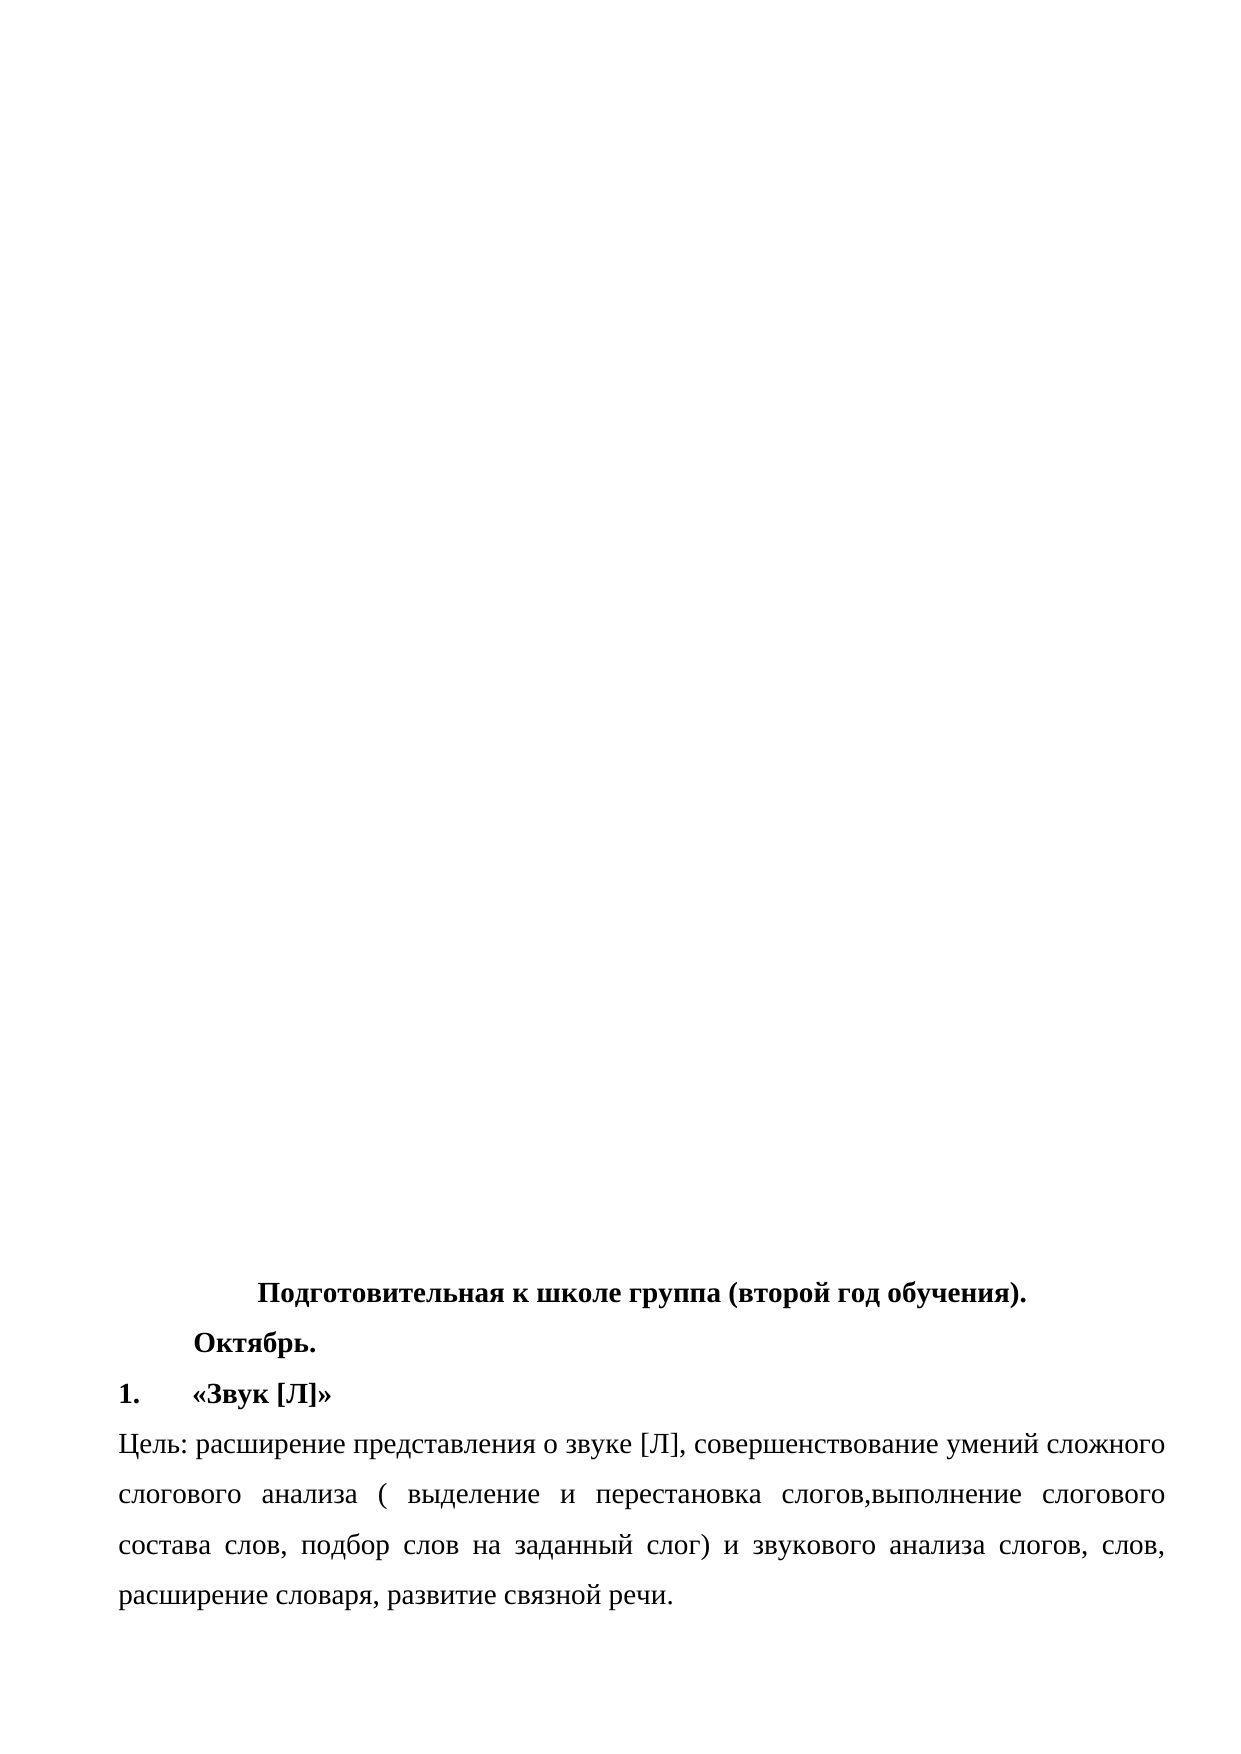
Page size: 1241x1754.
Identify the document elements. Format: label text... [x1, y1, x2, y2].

list Цель: расширение представления о звуке [Л], совершенствование умений сложного слогового анализа ( выделение и перестановка слогов,выполнение слогового состава слов, подбор слов на заданный слог) и звукового анализа слогов, слов, расширение словаря, развитие связной речи. [118, 1426, 1167, 1611]
text Подготовительная к школе группа (второй год обучения). [118, 1275, 1167, 1309]
list «Звук [Л]» [118, 1376, 1167, 1409]
list Октябрь. [193, 1326, 1167, 1359]
